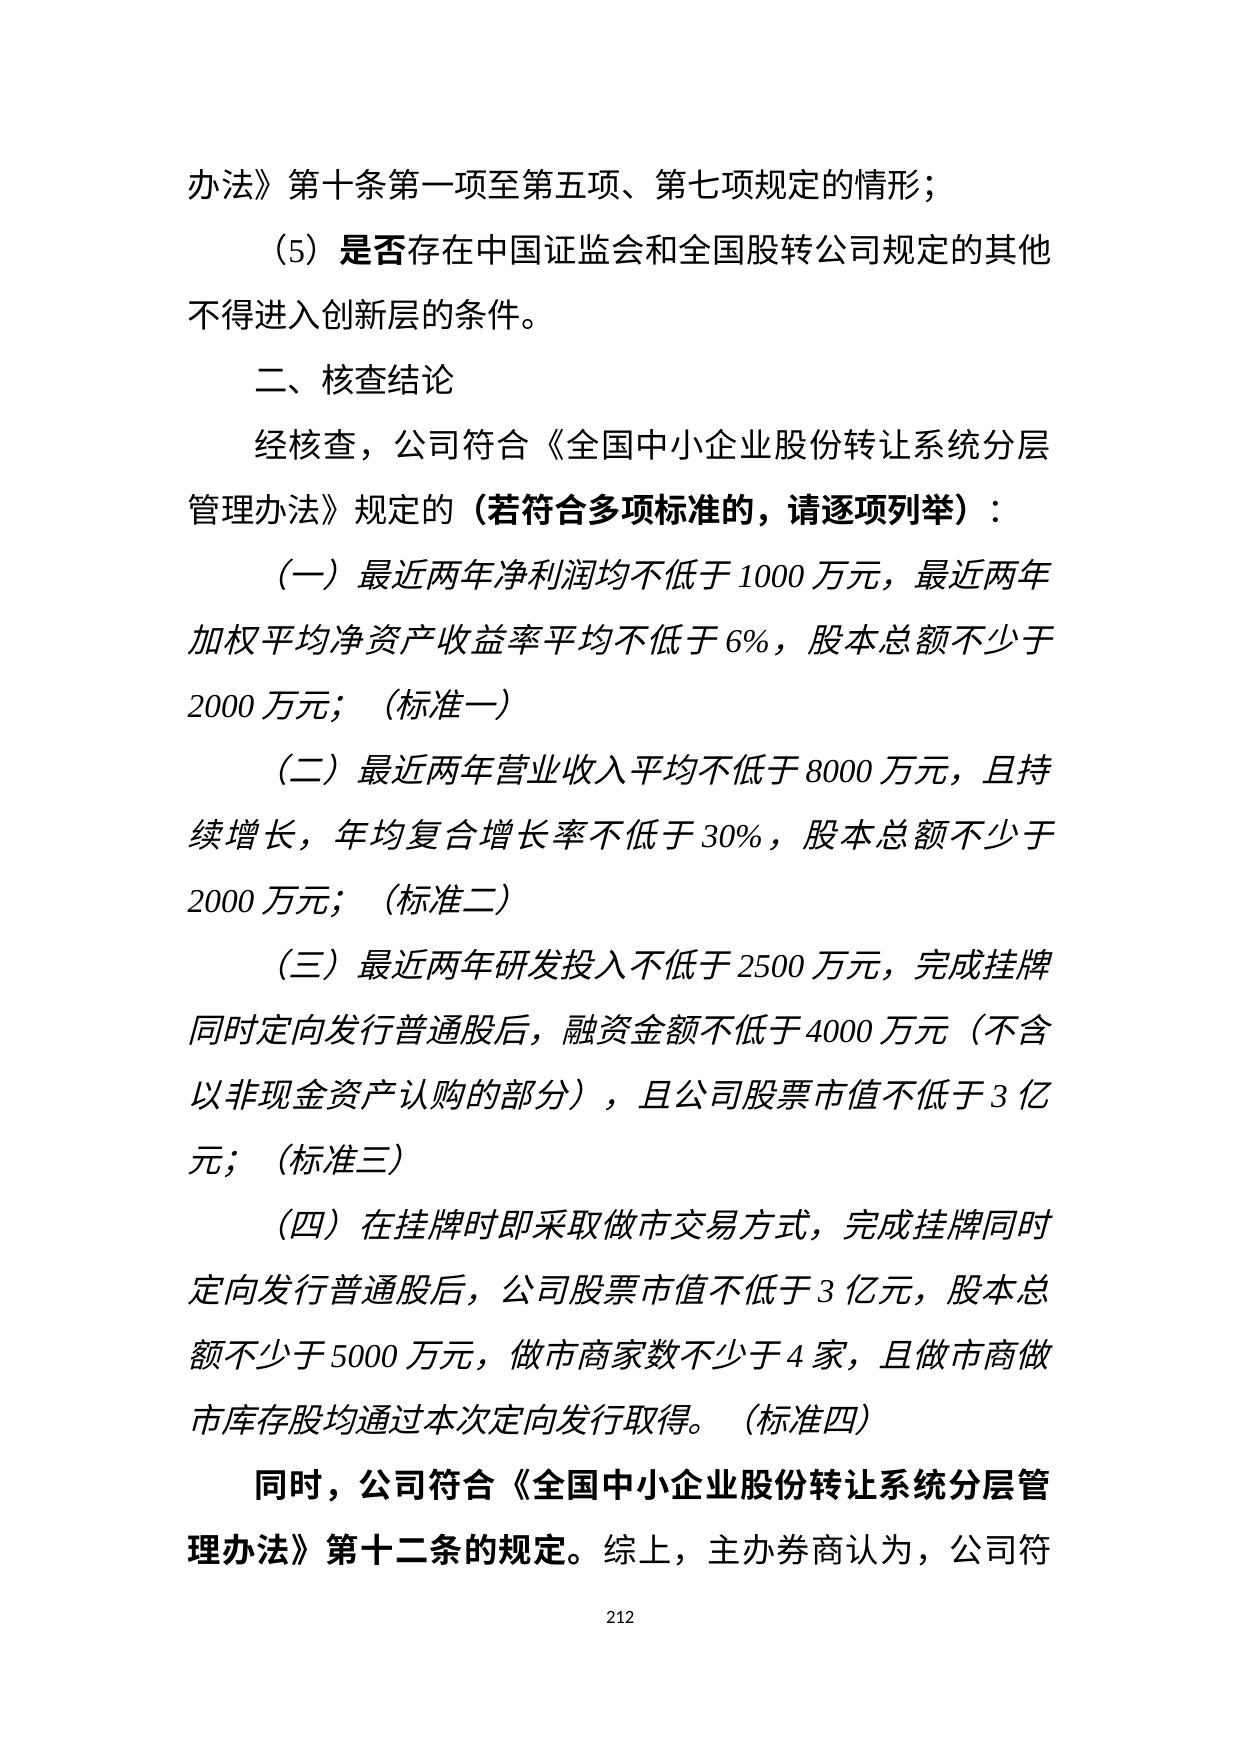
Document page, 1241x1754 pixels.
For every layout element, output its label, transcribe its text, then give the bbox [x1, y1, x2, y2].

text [187, 150, 1053, 215]
list 经核查，公司符合《全国中小企业股份转让系统分层管理办法》规定的（若符合多项标准的，请逐项列举）： [187, 410, 1053, 540]
text （一）最近两年净利润均不低于1000万元，最近两年加权平均净资产收益率平均不低于6%，股本总额不少于2000万元；（标准一） [187, 540, 1053, 735]
text 二、核查结论 [187, 345, 1053, 410]
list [187, 1450, 1053, 1580]
text （三）最近两年研发投入不低于2500万元，完成挂牌同时定向发行普通股后，融资金额不低于4000万元（不含以非现金资产认购的部分），且公司股票市值不低于3亿元；（标准三） [187, 930, 1053, 1190]
text （四）在挂牌时即采取做市交易方式，完成挂牌同时定向发行普通股后，公司股票市值不低于3亿元，股本总额不少于5000万元，做市商家数不少于4家，且做市商做市库存股均通过本次定向发行取得。（标准四） [187, 1190, 1053, 1450]
text （二）最近两年营业收入平均不低于8000万元，且持续增长，年均复合增长率不低于30%，股本总额不少于2000万元；（标准二） [187, 735, 1053, 930]
text （5）是否存在中国证监会和全国股转公司规定的其他不得进入创新层的条件。 [187, 215, 1053, 345]
